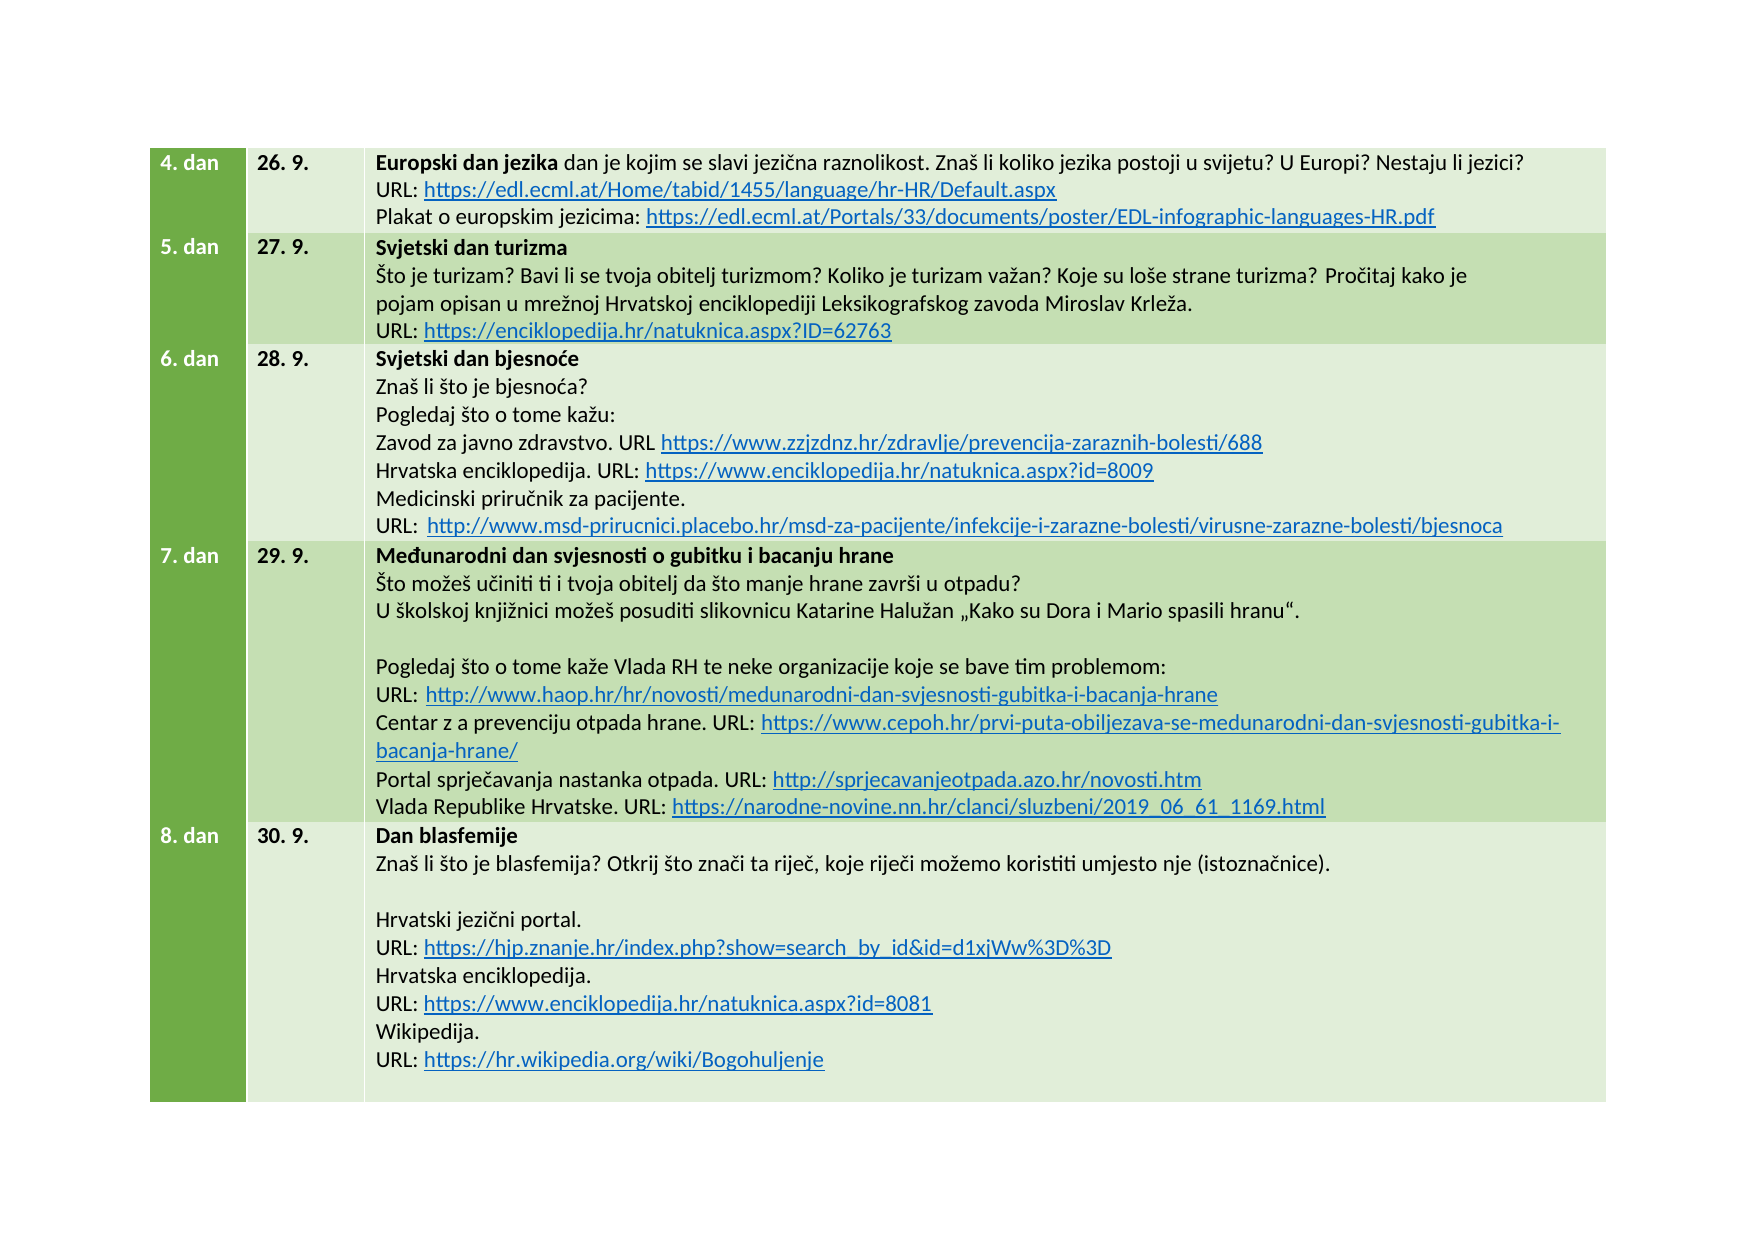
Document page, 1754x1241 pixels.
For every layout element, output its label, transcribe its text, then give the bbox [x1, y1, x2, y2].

table_cell 27. 9. [248, 233, 364, 344]
table_cell 8. dan [150, 822, 246, 1102]
table_header 26. 9. [248, 148, 364, 233]
table_cell 5. dan [150, 233, 246, 344]
table_cell 29. 9. [248, 541, 364, 822]
table_cell 6. dan [150, 344, 246, 541]
table_cell 7. dan [150, 541, 246, 822]
table_cell Dan blasfemije Znaš li što je blasfemija? Otkrij što znači ta riječ, koje riječi možemo koristiti umjesto nje (istoznačnice). Hrvatski jezični portal. URL: https://hjp.znanje.hr/index.php?show=search_by_id&id=d1xjWw%3D%3D Hrvatska enciklopedija. URL: https://www.enciklopedija.hr/natuknica.aspx?id=8081 Wikipedija. URL: https://hr.wikipedia.org/wiki/Bogohuljenje [365, 822, 1606, 1102]
table_cell 28. 9. [248, 344, 364, 541]
table_cell Međunarodni dan svjesnosti o gubitku i bacanju hrane Što možeš učiniti ti i tvoja obitelj da što manje hrane završi u otpadu? U školskoj knjižnici možeš posuditi slikovnicu Katarine Halužan „Kako su Dora i Mario spasili hranu“. Pogledaj što o tome kaže Vlada RH te neke organizacije koje se bave tim problemom: URL: http://www.haop.hr/hr/novosti/medunarodni-dan-svjesnosti-gubitka-i-bacanja-hrane Centar z a prevenciju otpada hrane. URL: https://www.cepoh.hr/prvi-puta-obiljezava-se-medunarodni-dan-svjesnosti-gubitka-i- bacanja-hrane/ Portal sprječavanja nastanka otpada. URL: http://sprjecavanjeotpada.azo.hr/novosti.htm Vlada Republike Hrvatske. URL: https://narodne-novine.nn.hr/clanci/sluzbeni/2019_06_61_1169.html [365, 541, 1606, 822]
table_header Europski dan jezika dan je kojim se slavi jezična raznolikost. Znaš li koliko jezika postoji u svijetu? U Europi? Nestaju li jezici? URL: https://edl.ecml.at/Home/tabid/1455/language/hr-HR/Default.aspx Plakat o europskim jezicima: https://edl.ecml.at/Portals/33/documents/poster/EDL-infographic-languages-HR.pdf [365, 148, 1606, 233]
table_cell 30. 9. [248, 822, 364, 1102]
table_cell Svjetski dan bjesnoće Znaš li što je bjesnoća? Pogledaj što o tome kažu: Zavod za javno zdravstvo. URL https://www.zzjzdnz.hr/zdravlje/prevencija-zaraznih-bolesti/688 Hrvatska enciklopedija. URL: https://www.enciklopedija.hr/natuknica.aspx?id=8009 Medicinski priručnik za pacijente. URL: http://www.msd-prirucnici.placebo.hr/msd-za-pacijente/infekcije-i-zarazne-bolesti/virusne-zarazne-bolesti/bjesnoca [365, 344, 1606, 541]
table_cell Svjetski dan turizma Što je turizam? Bavi li se tvoja obitelj turizmom? Koliko je turizam važan? Koje su loše strane turizma? Pročitaj kako je pojam opisan u mrežnoj Hrvatskoj enciklopediji Leksikografskog zavoda Miroslav Krleža. URL: https://enciklopedija.hr/natuknica.aspx?ID=62763 [365, 233, 1606, 344]
table_header 4. dan [150, 148, 246, 233]
